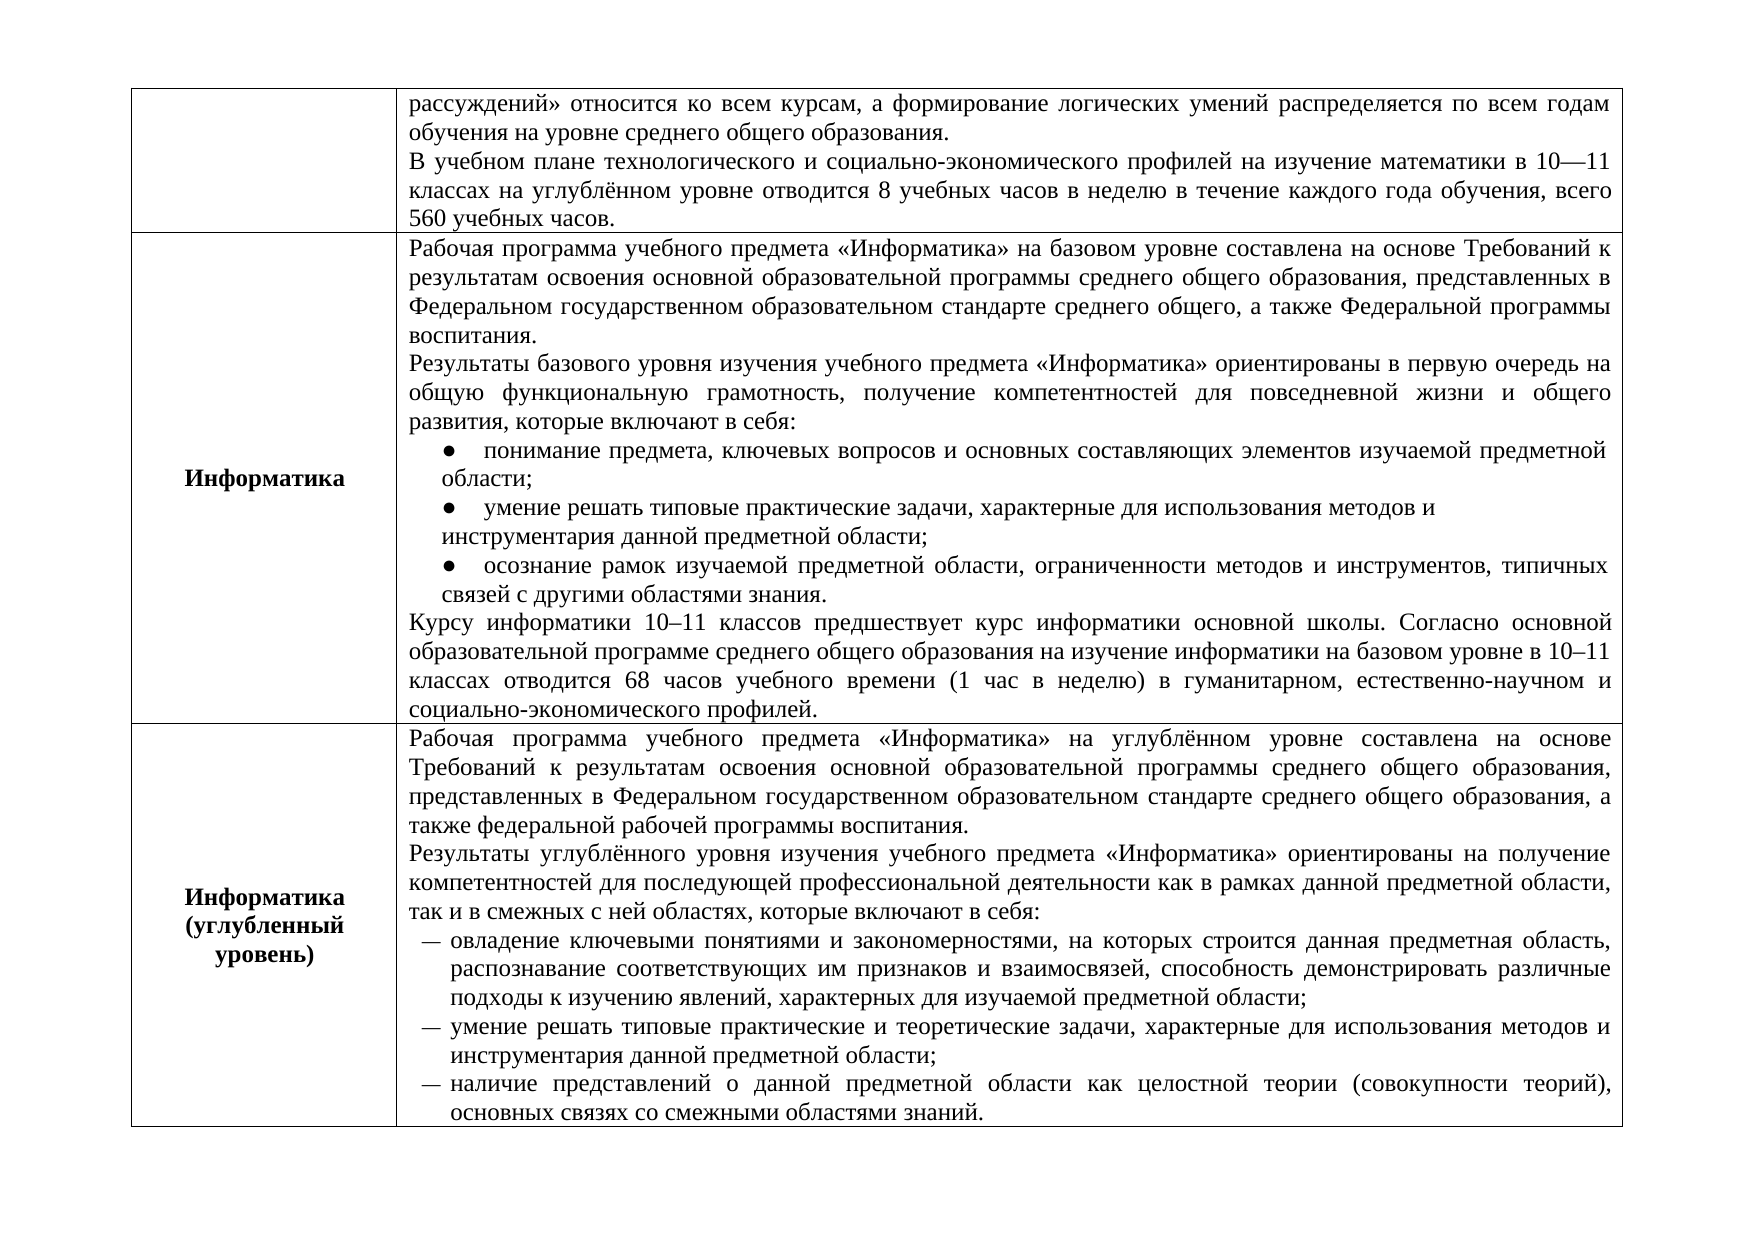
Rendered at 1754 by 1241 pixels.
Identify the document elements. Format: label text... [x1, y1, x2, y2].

table_cell Рабочая программа учебного предмета «Информатика» на базовом уровне составлена на основе Требований к результатам освоения основной образовательной программы среднего общего образования, представленных в Федеральном государственном образовательном стандарте среднего общего, а также Федеральной программы воспитания. Результаты базового уровня изучения учебного предмета «Информатика» ориентированы в первую очередь на общую функциональную грамотность, получение компетентностей для повседневной жизни и общего развития, которые включают в себя: понимание предмета, ключевых вопросов и основных составляющих элементов изучаемой предметной области; умение решать типовые практические задачи, характерные для использования методов и инструментария данной предметной области; осознание рамок изучаемой предметной области, ограниченности методов и инструментов, типичных связей с другими областями знания. Курсу информатики 10–11 классов предшествует курс информатики основной школы. Согласно основной образовательной программе среднего общего образования на изучение информатики на базовом уровне в 10–11 классах отводится 68 часов учебного времени (1 час в неделю) в гуманитарном, естественно-научном и социально-экономического профилей. [397, 233, 1622, 722]
table_cell Информатика (углубленный уровень) [132, 724, 396, 1126]
table_cell Рабочая программа учебного предмета «Информатика» на углублённом уровне составлена на основе Требований к результатам освоения основной образовательной программы среднего общего образования, представленных в Федеральном государственном образовательном стандарте среднего общего образования, а также федеральной рабочей программы воспитания. Результаты углублённого уровня изучения учебного предмета «Информатика» ориентированы на получение компетентностей для последующей профессиональной деятельности как в рамках данной предметной области, так и в смежных с ней областях, которые включают в себя: овладение ключевыми понятиями и закономерностями, на которых строится данная предметная область, распознавание соответствующих им признаков и взаимосвязей, способность демонстрировать различные подходы к изучению явлений, характерных для изучаемой предметной области; умение решать типовые практические и теоретические задачи, характерные для использования методов и инструментария данной предметной области; наличие представлений о данной предметной области как целостной теории (совокупности теорий), основных связях со смежными областями знаний. [397, 724, 1622, 1126]
table_header [132, 89, 396, 232]
table_cell Информатика [132, 233, 396, 722]
table_header рассуждений» относится ко всем курсам, а формирование логических умений распределяется по всем годам обучения на уровне среднего общего образования. В учебном плане технологического и социально-экономического профилей на изучение математики в 10—11 классах на углублённом уровне отводится 8 учебных часов в неделю в течение каждого года обучения, всего 560 учебных часов. [397, 89, 1622, 232]
